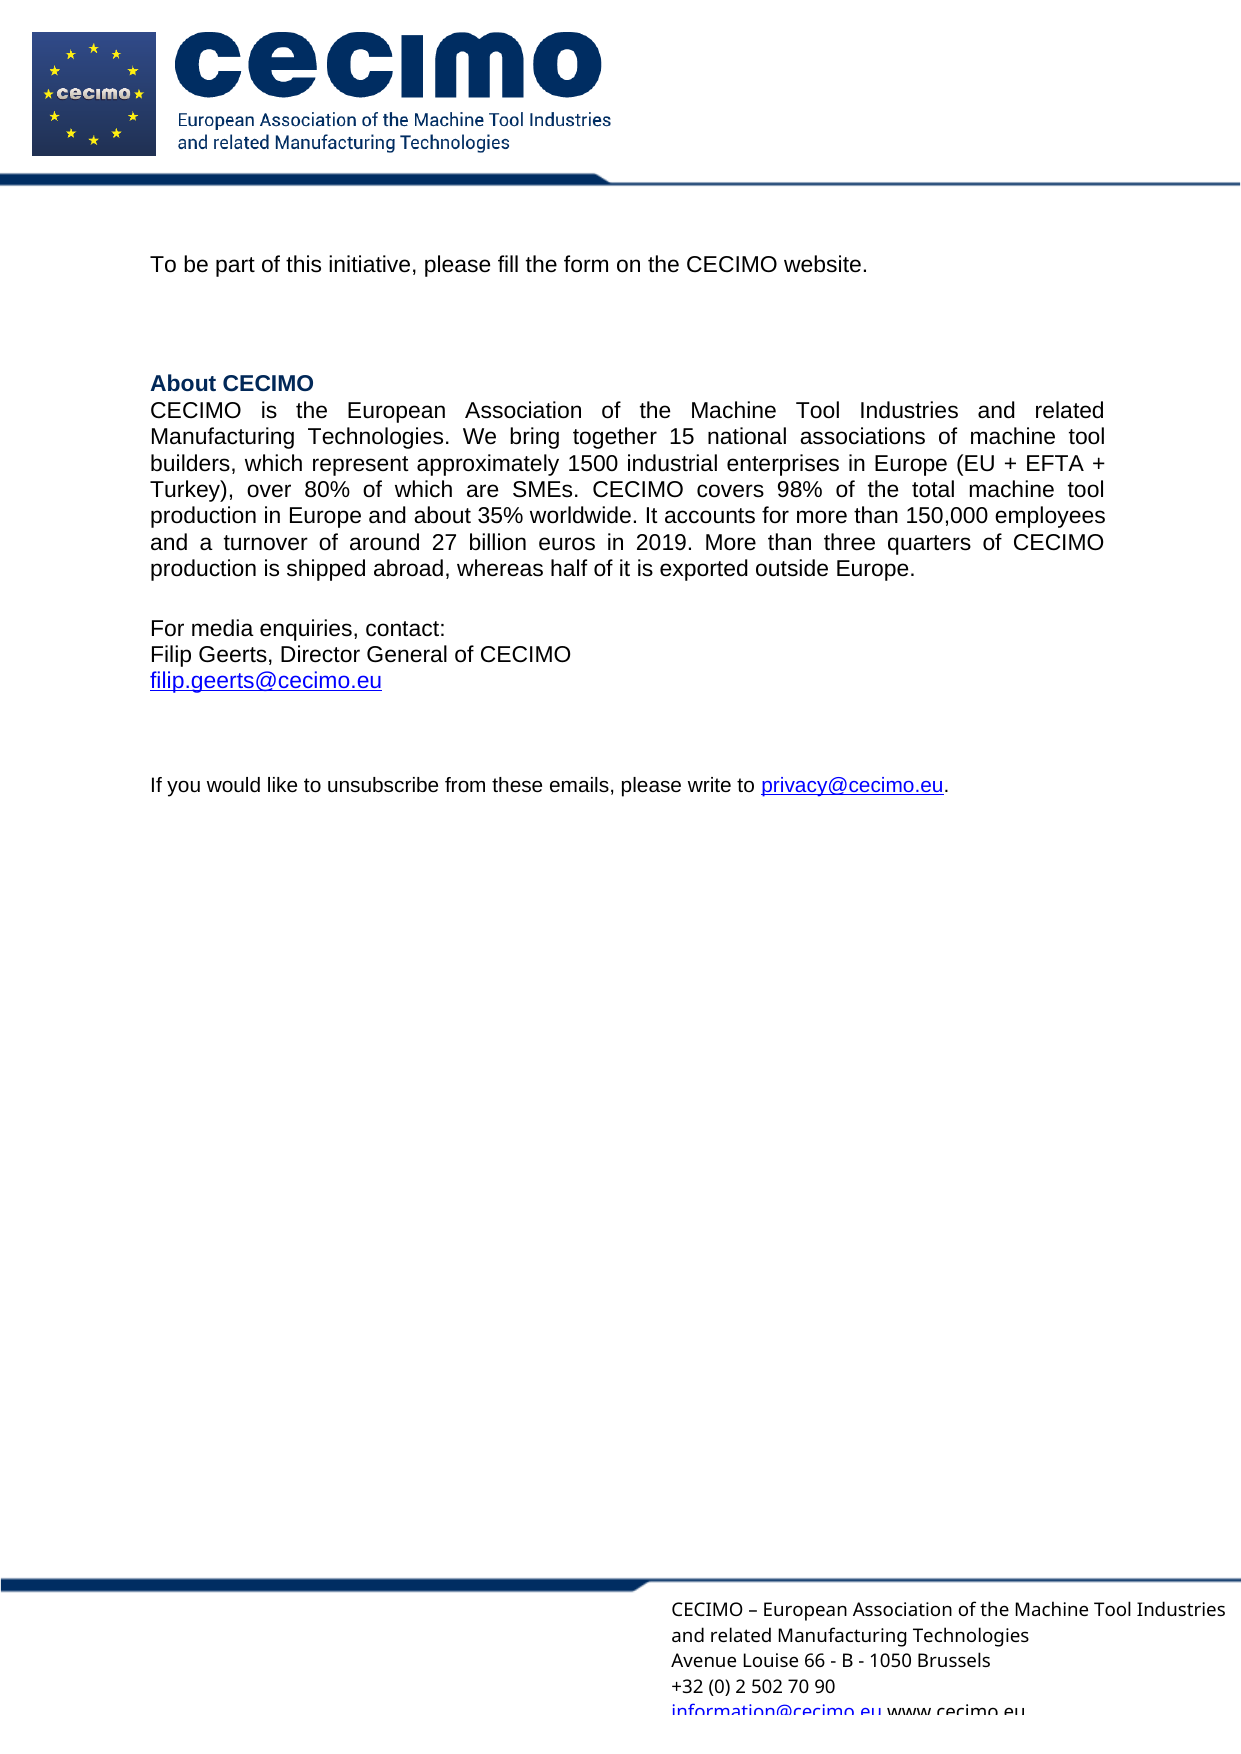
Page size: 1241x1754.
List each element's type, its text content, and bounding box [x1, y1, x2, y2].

text Filip Geerts, Director General of CECIMO [150, 641, 1106, 667]
picture [12, 21, 619, 164]
text CECIMO is the European Association of the Machine Tool Industries and related Manufacturing Technologies. We bring together 15 national associations of machine tool builders, which represent approximately 1500 industrial enterprises in Europe (EU + EFTA + Turkey), over 80% of which are SMEs. CECIMO covers 98% of the total machine tool production in Europe and about 35% worldwide. It accounts for more than 150,000 employees and a turnover of around 27 billion euros in 2019. More than three quarters of CECIMO production is shipped abroad, whereas half of it is exported outside Europe. [150, 397, 1106, 581]
text If you would like to unsubscribe from these emails, please write to privacy@cecimo.eu. [150, 773, 1106, 797]
text filip.geerts@cecimo.eu [150, 667, 1106, 694]
text For media enquiries, contact: [150, 615, 1106, 641]
text About CECIMO [150, 370, 1106, 397]
text To be part of this initiative, please fill the form on the CECIMO website. [150, 251, 1106, 277]
